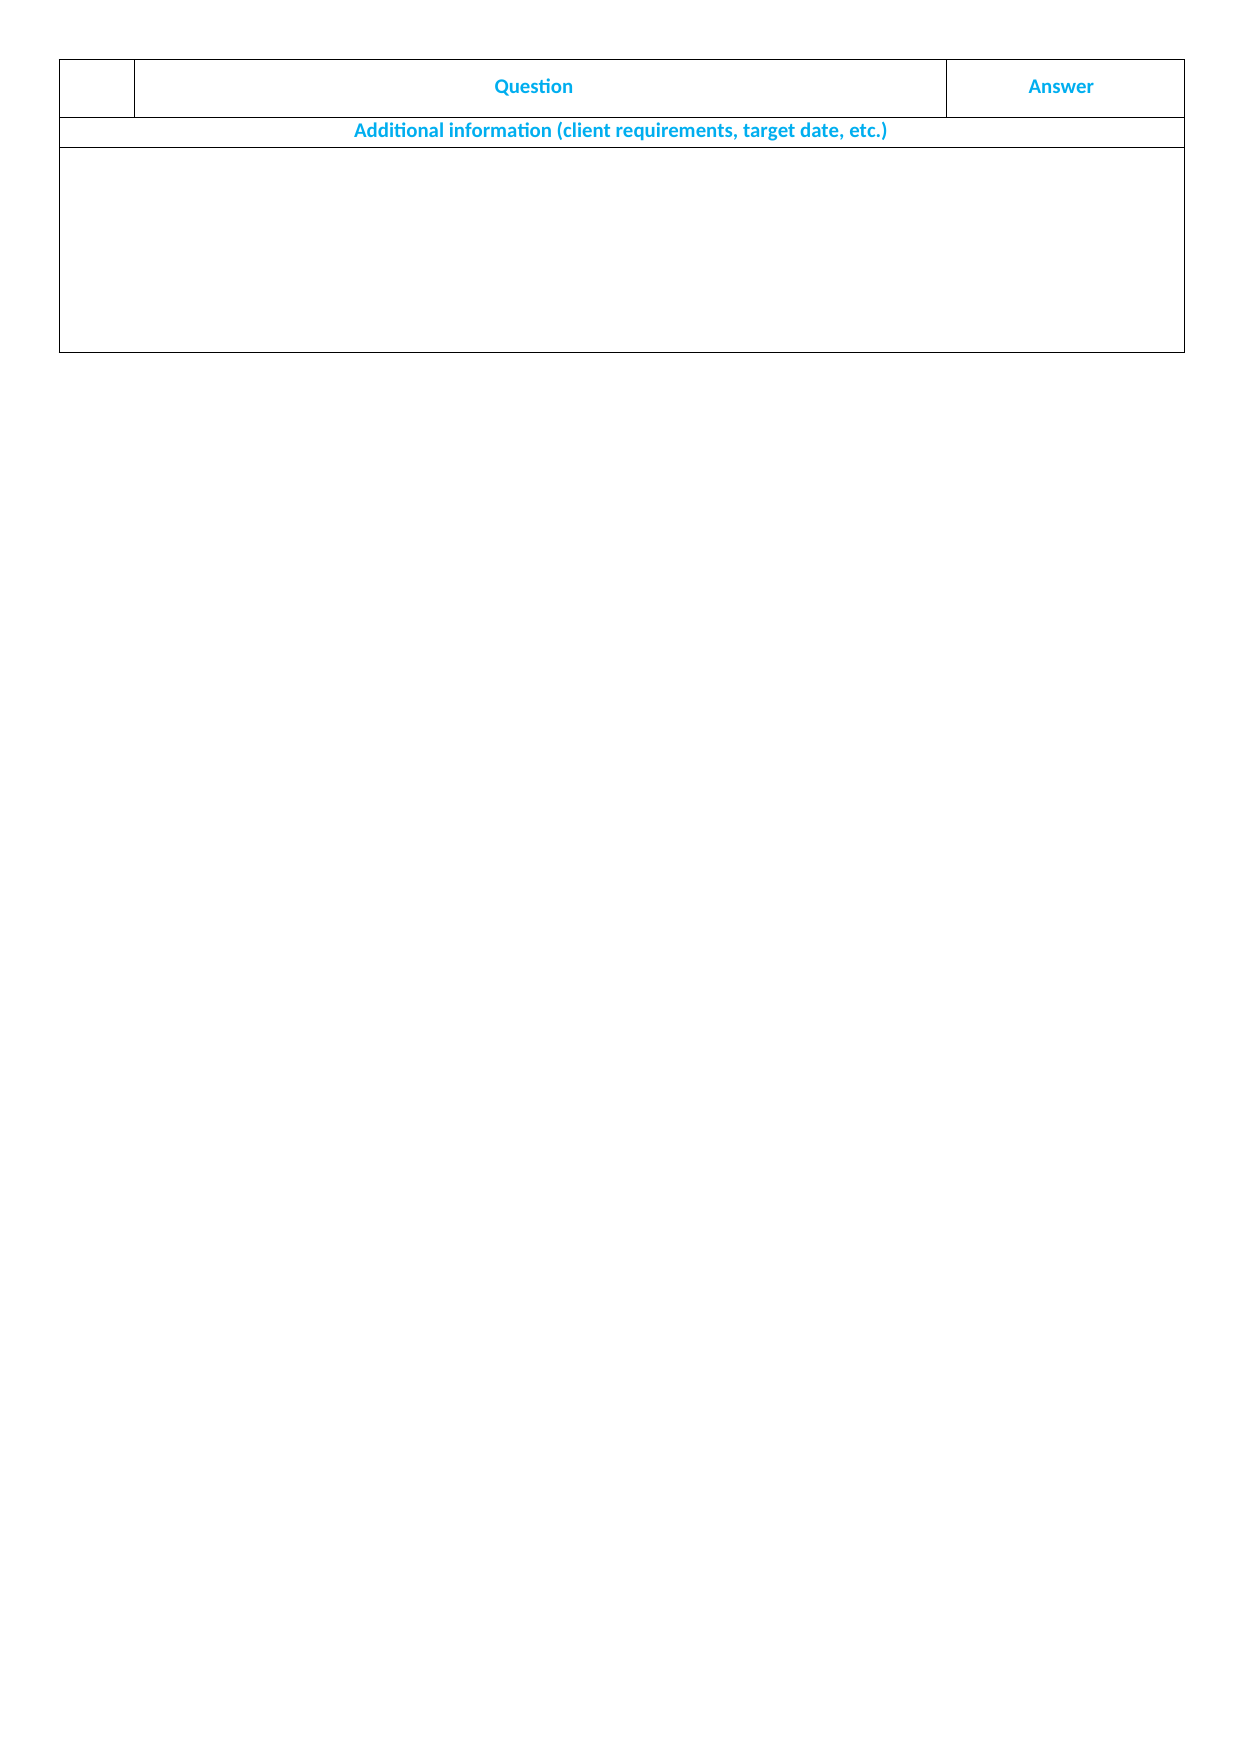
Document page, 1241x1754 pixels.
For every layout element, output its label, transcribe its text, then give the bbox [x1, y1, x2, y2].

table_header Question [135, 60, 946, 117]
table_header [60, 60, 134, 117]
table_header Answer [947, 60, 1184, 117]
table_cell Additional information (client requirements, target date, etc.) [60, 118, 1184, 147]
table_cell [60, 148, 1184, 352]
